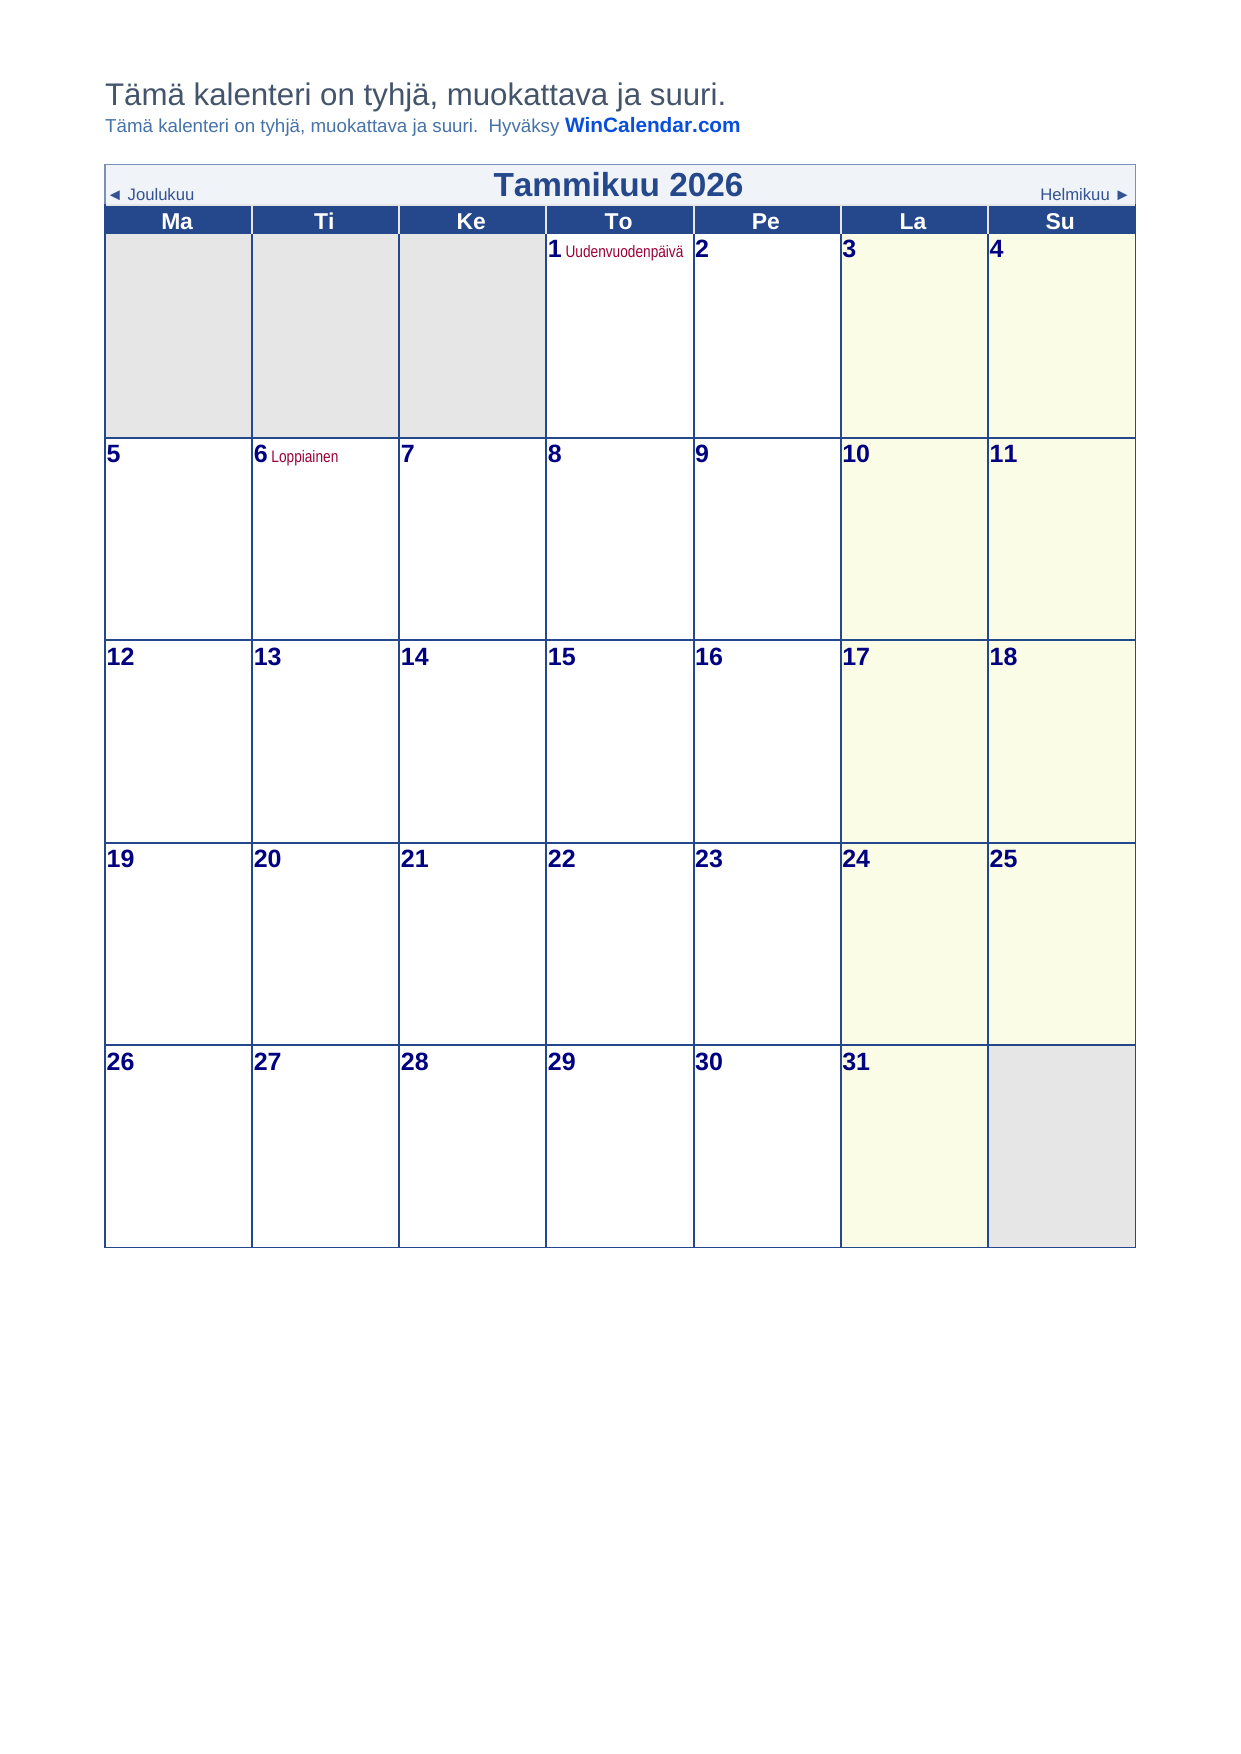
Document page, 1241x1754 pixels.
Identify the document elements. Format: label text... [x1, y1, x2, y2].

table_cell 12 [106, 641, 251, 842]
table_cell 6 Loppiainen [253, 439, 398, 639]
table_cell 7 [400, 439, 545, 639]
table_header ◄ Joulukuu [106, 165, 252, 204]
table_cell [400, 234, 545, 437]
table_cell 26 [106, 1046, 251, 1247]
table_cell 15 [547, 641, 693, 842]
table_cell 17 [842, 641, 987, 842]
table_cell 25 [989, 844, 1135, 1044]
table_cell 11 [989, 439, 1135, 639]
table_cell 22 [547, 844, 693, 1044]
table_cell 16 [695, 641, 840, 842]
table_cell 19 [106, 844, 251, 1044]
table_cell Ma [106, 206, 251, 234]
table_header Helmikuu ► [988, 165, 1135, 204]
table_cell 23 [695, 844, 840, 1044]
table_cell [989, 1046, 1135, 1247]
table_cell Ke [400, 206, 545, 234]
table_cell 14 [400, 641, 545, 842]
table_cell 3 [842, 234, 987, 437]
table_cell 9 [695, 439, 840, 639]
table_cell La [842, 206, 987, 234]
table_cell 2 [695, 234, 840, 437]
table_cell 29 [547, 1046, 693, 1247]
table_cell 10 [842, 439, 987, 639]
table_cell 8 [547, 439, 693, 639]
table_cell 30 [695, 1046, 840, 1247]
table_cell Pe [695, 206, 840, 234]
table_cell 31 [842, 1046, 987, 1247]
text Tämä kalenteri on tyhjä, muokattava ja suuri. Tämä kalenteri on tyhjä, muokattava ja suuri. Hyväksy WinCalendar.com [105, 76, 1135, 164]
table_cell To [547, 206, 693, 234]
table_cell 20 [253, 844, 398, 1044]
table_cell 13 [253, 641, 398, 842]
table_cell [106, 234, 251, 437]
table_cell 27 [253, 1046, 398, 1247]
table_cell Su [989, 206, 1135, 234]
table_cell 24 [842, 844, 987, 1044]
table_cell 28 [400, 1046, 545, 1247]
table_cell Ti [253, 206, 398, 234]
table_cell [253, 234, 398, 437]
table_cell 5 [106, 439, 251, 639]
table_cell 4 [989, 234, 1135, 437]
table_cell 21 [400, 844, 545, 1044]
table_cell 1 Uudenvuodenpäivä [547, 234, 693, 437]
table_header Tammikuu 2026 [252, 165, 988, 204]
table_cell 18 [989, 641, 1135, 842]
